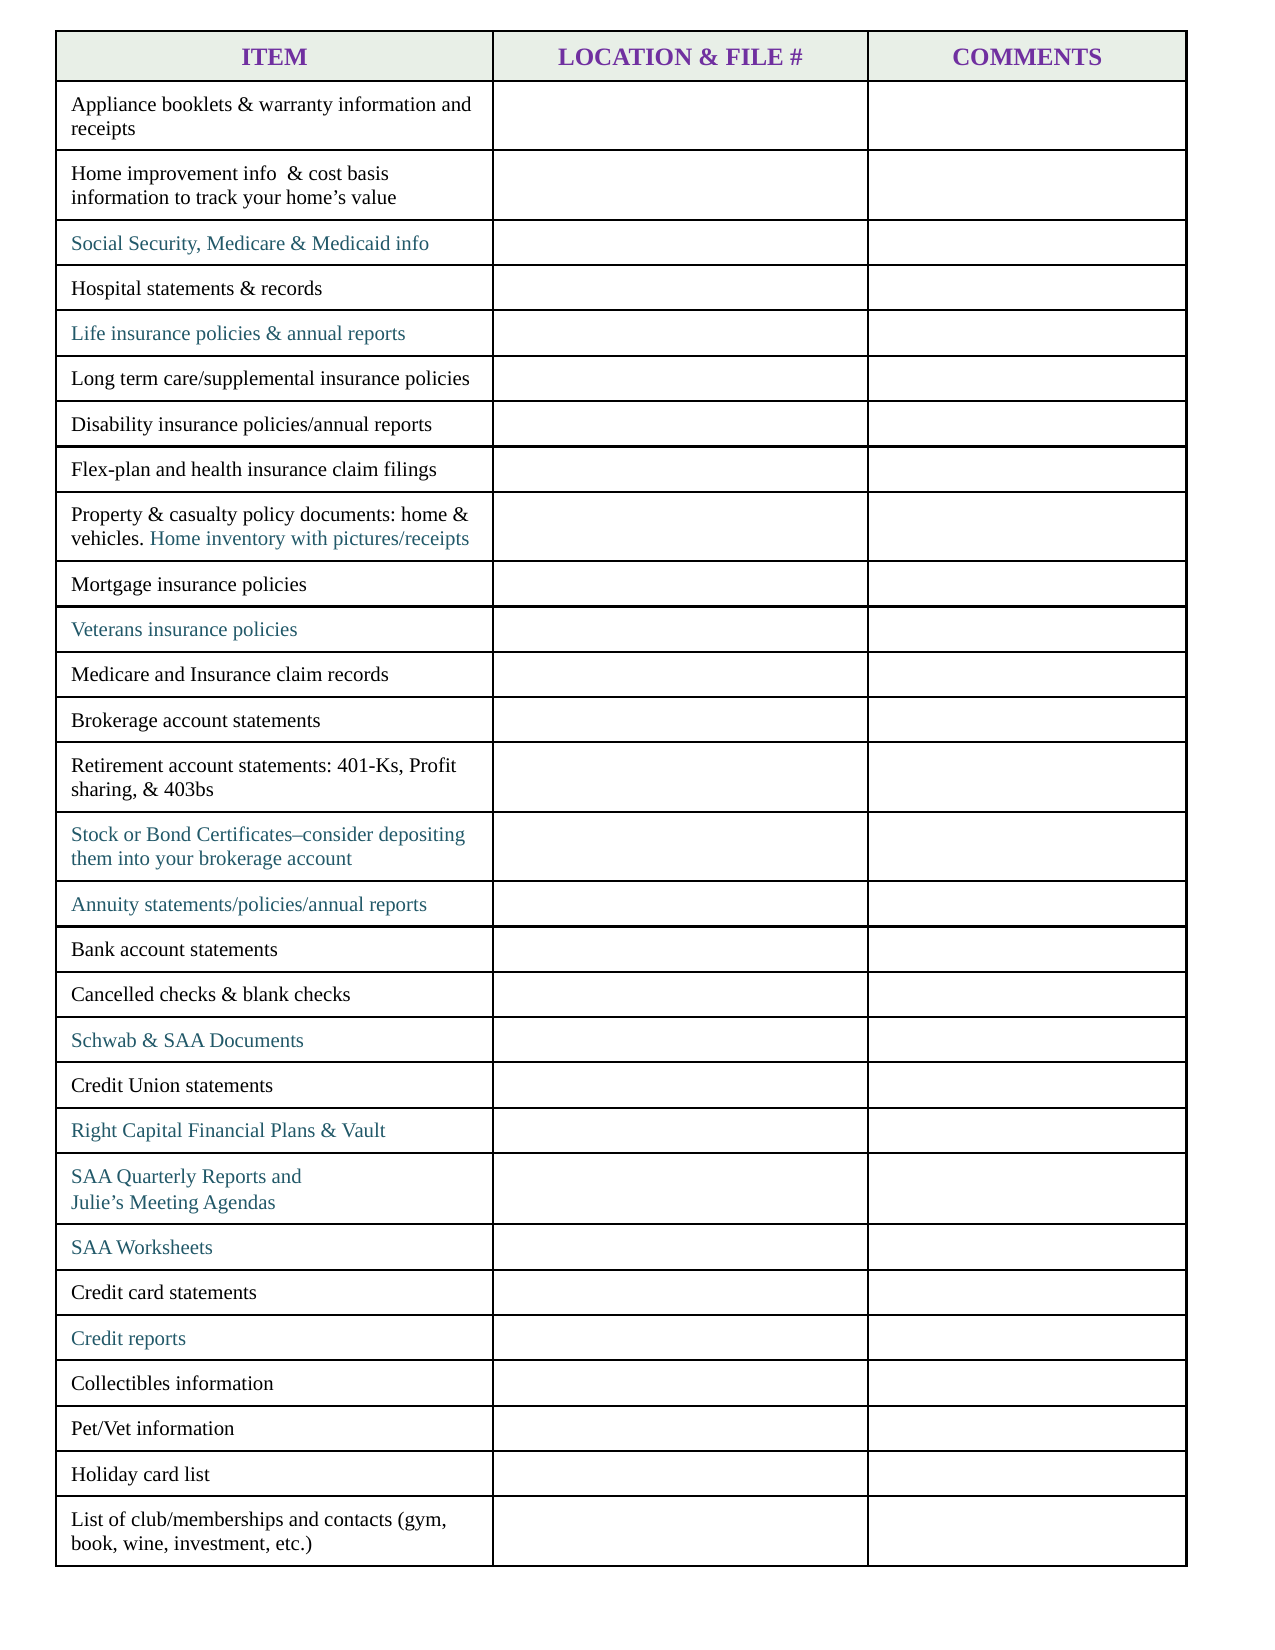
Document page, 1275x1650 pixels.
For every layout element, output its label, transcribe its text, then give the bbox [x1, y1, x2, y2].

table_cell [869, 698, 1185, 741]
table_cell [869, 311, 1185, 355]
table_cell Stock or Bond Certificates–consider depositing them into your brokerage account [57, 813, 492, 880]
table_cell [869, 608, 1185, 651]
table_cell Credit card statements [57, 1271, 492, 1314]
table_cell [494, 357, 867, 400]
table_cell [494, 82, 867, 149]
table_cell [494, 493, 867, 560]
table_cell [869, 1271, 1185, 1314]
table_cell Pet/Vet information [57, 1407, 492, 1450]
table_cell [494, 813, 867, 880]
table_cell Social Security, Medicare & Medicaid info [57, 221, 492, 264]
table_cell [869, 973, 1185, 1016]
table_cell [494, 743, 867, 811]
table_cell [494, 1018, 867, 1061]
table_cell SAA Worksheets [57, 1225, 492, 1269]
table_cell [869, 82, 1185, 149]
table_cell [869, 493, 1185, 560]
table_cell [869, 743, 1185, 811]
table_cell Appliance booklets & warranty information and receipts [57, 82, 492, 149]
table_cell [494, 882, 867, 925]
table_cell Brokerage account statements [57, 698, 492, 741]
table_cell List of club/memberships and contacts (gym, book, wine, investment, etc.) [57, 1497, 492, 1564]
table_cell Home improvement info & cost basis information to track your home’s value [57, 151, 492, 219]
table_cell [494, 1407, 867, 1450]
table_cell Disability insurance policies/annual reports [57, 402, 492, 445]
table_cell [494, 653, 867, 696]
table_cell [869, 266, 1185, 309]
table_cell Schwab & SAA Documents [57, 1018, 492, 1061]
table_cell [869, 1316, 1185, 1359]
table_cell [494, 698, 867, 741]
table_cell ITEM [57, 32, 492, 80]
table_cell [869, 882, 1185, 925]
table_cell [869, 1497, 1185, 1564]
table_cell [869, 813, 1185, 880]
table_cell [494, 608, 867, 651]
table_cell [869, 448, 1185, 491]
table_cell [494, 221, 867, 264]
table_cell Life insurance policies & annual reports [57, 311, 492, 355]
table_cell LOCATION & FILE # [494, 32, 867, 80]
table_cell SAA Quarterly Reports and Julie’s Meeting Agendas [57, 1154, 492, 1223]
table_cell [494, 151, 867, 219]
table_cell [494, 1109, 867, 1152]
table_cell Right Capital Financial Plans & Vault [57, 1109, 492, 1152]
table_cell [869, 1361, 1185, 1404]
table_cell [869, 402, 1185, 445]
table_cell Property & casualty policy documents: home & vehicles. Home inventory with pictures/receipts [57, 493, 492, 560]
table_cell [494, 1361, 867, 1404]
table_cell [494, 1271, 867, 1314]
table_cell Long term care/supplemental insurance policies [57, 357, 492, 400]
table_cell Mortgage insurance policies [57, 562, 492, 605]
table_cell Annuity statements/policies/annual reports [57, 882, 492, 925]
table_cell [869, 928, 1185, 971]
table_cell [869, 562, 1185, 605]
table_cell card list [57, 1452, 492, 1495]
table_cell Hospital statements & records [57, 266, 492, 309]
table_cell [494, 311, 867, 355]
table_cell Collectibles information [57, 1361, 492, 1404]
table_cell [869, 1154, 1185, 1223]
table_cell [494, 1154, 867, 1223]
table_cell [494, 1316, 867, 1359]
table_cell [494, 1063, 867, 1107]
table_cell [869, 1452, 1185, 1495]
table_cell Bank account statements [57, 928, 492, 971]
table_cell [869, 357, 1185, 400]
table_cell [869, 1063, 1185, 1107]
table_cell COMMENTS [869, 32, 1185, 80]
table_cell [494, 1452, 867, 1495]
table_cell [869, 221, 1185, 264]
table_cell [869, 1407, 1185, 1450]
table_cell Credit reports [57, 1316, 492, 1359]
table_cell Retirement account statements: 401-Ks, Profit sharing, & 403bs [57, 743, 492, 811]
table_cell Flex-plan and health insurance claim filings [57, 448, 492, 491]
table_cell [494, 402, 867, 445]
table_cell Medicare and Insurance claim records [57, 653, 492, 696]
table_cell [494, 973, 867, 1016]
table_cell [869, 1109, 1185, 1152]
table_cell Cancelled checks & blank checks [57, 973, 492, 1016]
table_cell [869, 653, 1185, 696]
table_cell Veterans insurance policies [57, 608, 492, 651]
table_cell [869, 1018, 1185, 1061]
table_cell [494, 928, 867, 971]
table_cell [494, 1497, 867, 1564]
table_cell [869, 1225, 1185, 1269]
table_cell Credit Union statements [57, 1063, 492, 1107]
table_cell [494, 1225, 867, 1269]
table_cell [494, 448, 867, 491]
table_cell [494, 266, 867, 309]
table_cell [869, 151, 1185, 219]
table_cell [494, 562, 867, 605]
